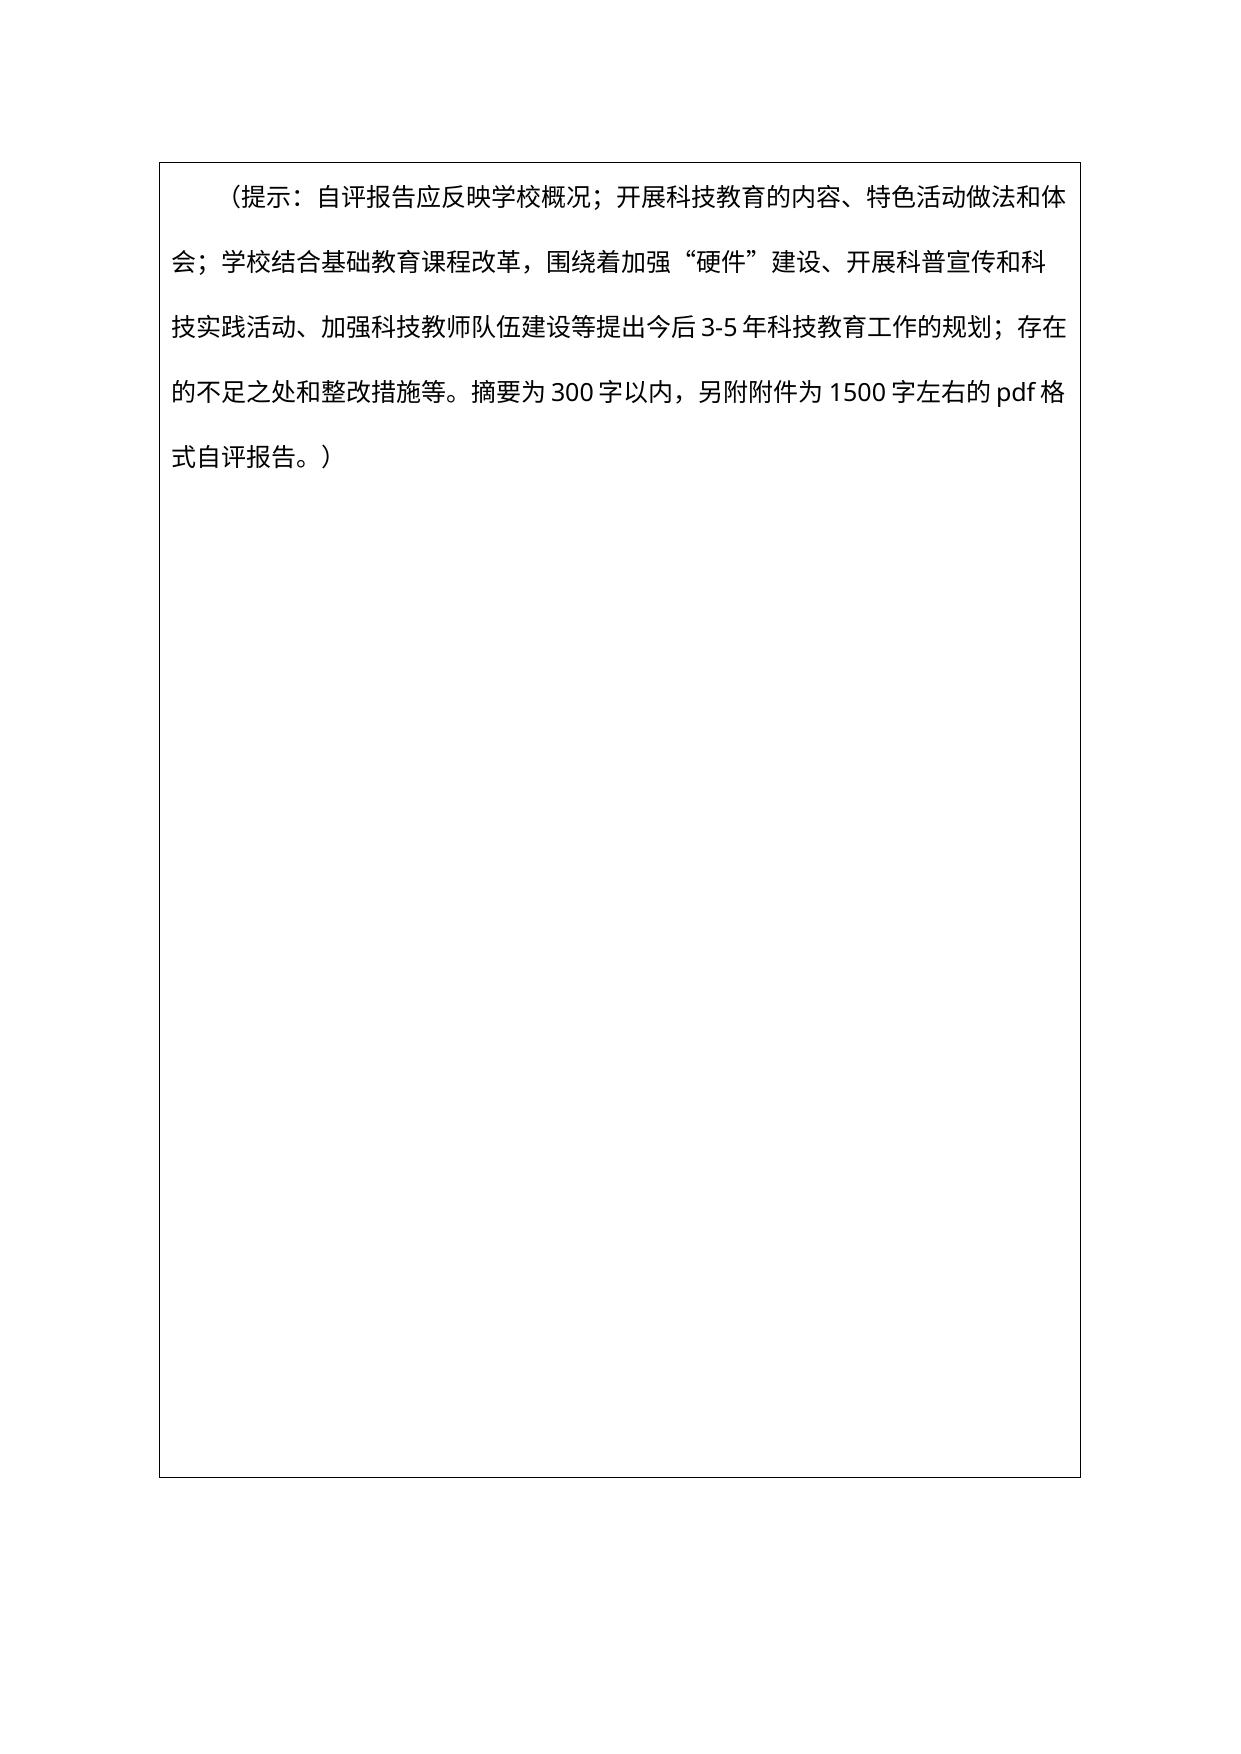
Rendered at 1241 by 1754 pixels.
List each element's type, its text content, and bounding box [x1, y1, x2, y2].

table_header （提示：自评报告应反映学校概况；开展科技教育的内容、特色活动做法和体会；学校结合基础教育课程改革，围绕着加强“硬件”建设、开展科普宣传和科技实践活动、加强科技教师队伍建设等提出今后3-5年科技教育工作的规划；存在的不足之处和整改措施等。摘要为300字以内，另附附件为1500字左右的pdf格式自评报告。） [160, 163, 1080, 1477]
